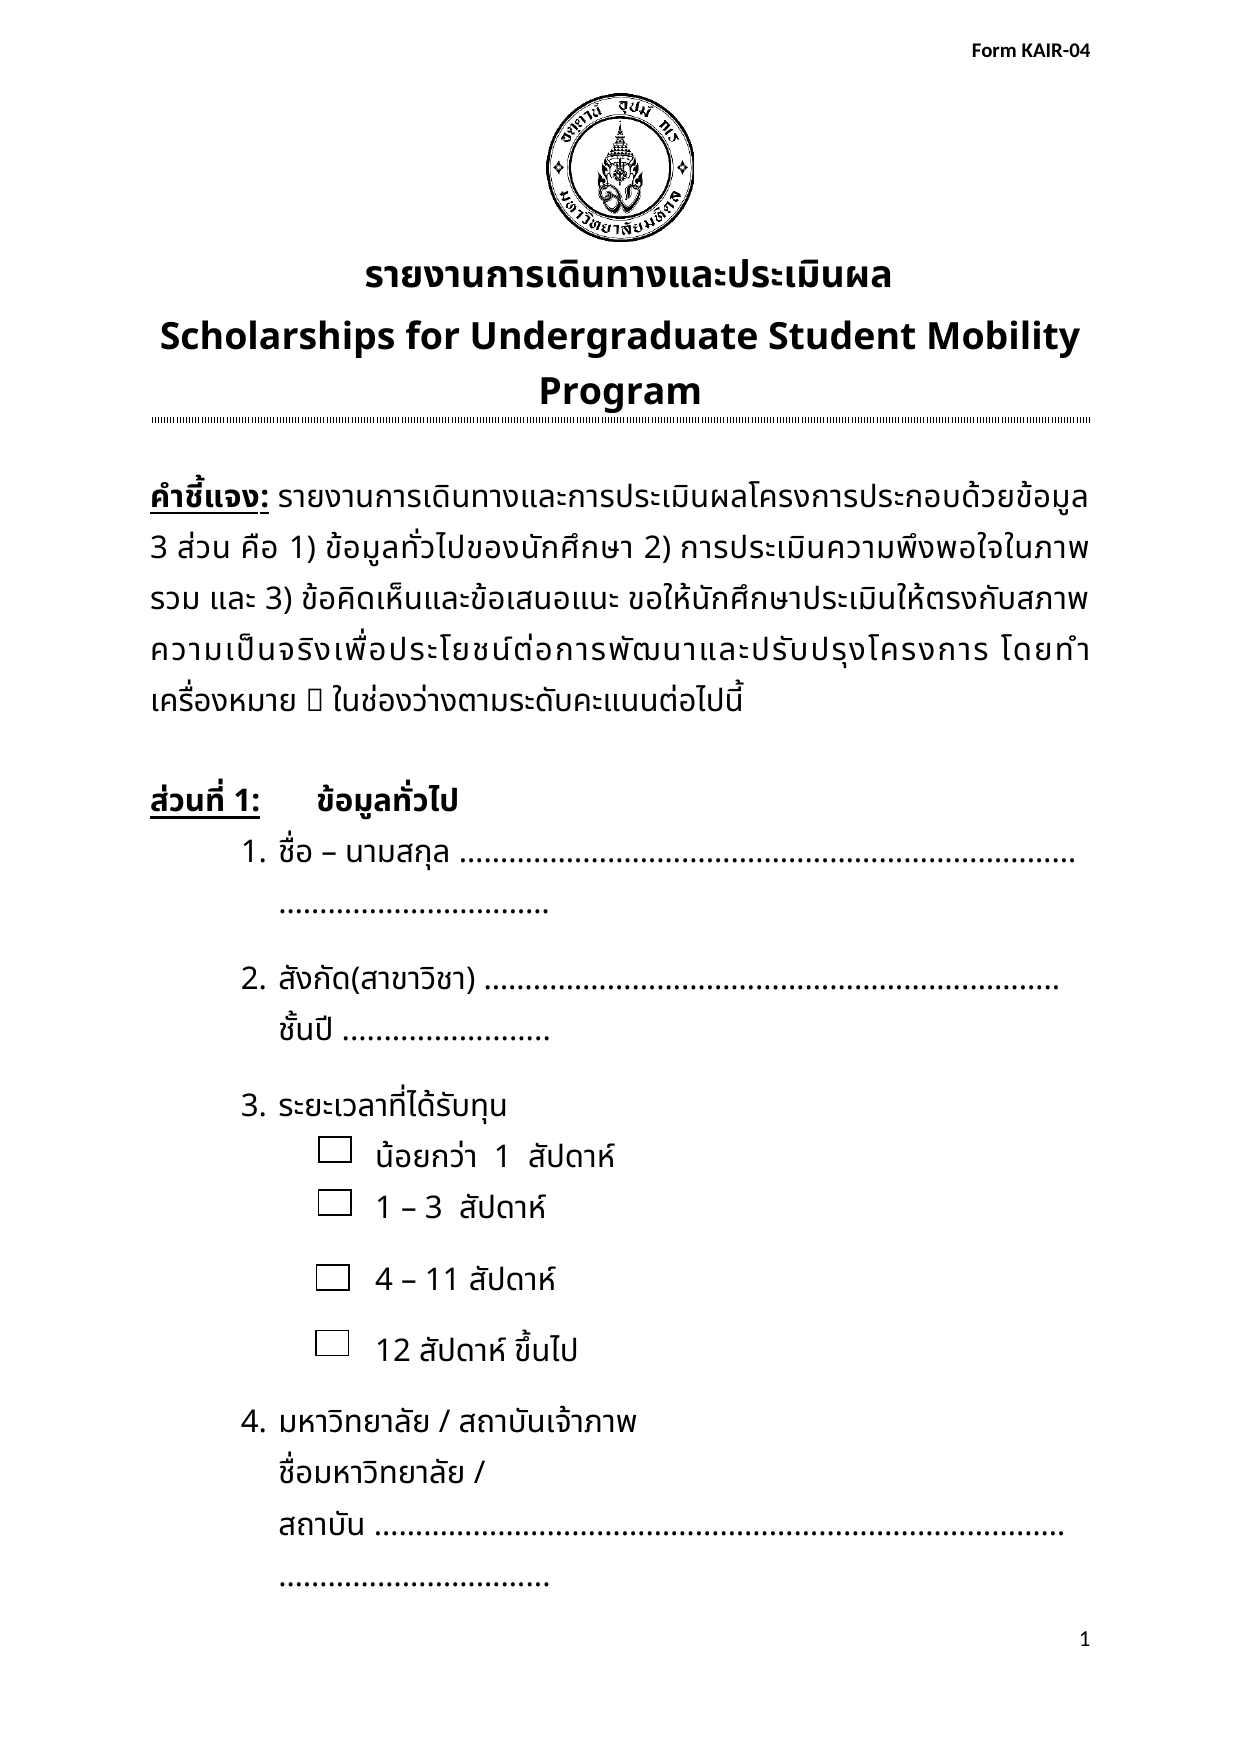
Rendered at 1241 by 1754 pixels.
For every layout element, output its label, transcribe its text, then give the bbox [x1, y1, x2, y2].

list มหาวิทยาลัย / สถาบันเจ้าภาพ [241, 1399, 1090, 1447]
list 12 สัปดาห์ ขึ้นไป [278, 1328, 1090, 1376]
list สังกัด(สาขาวิชา) …………………………………………………..……….. ชั้นปี ......................... [241, 956, 1090, 1055]
picture [546, 93, 694, 242]
list ชื่อ – นามสกุล ……………………………………………………………………………………………… [241, 829, 1090, 928]
text Scholarships for Undergraduate Student Mobility Program [150, 309, 1090, 423]
list 4 – 11 สัปดาห์ [278, 1257, 1090, 1304]
text รายงานการเดินทางและประเมินผล [150, 248, 1090, 304]
list 1 – 3 สัปดาห์ [278, 1186, 1090, 1233]
list น้อยกว่า 1 สัปดาห์ [353, 1134, 1090, 1182]
list ระยะเวลาที่ได้รับทุน [241, 1083, 1090, 1131]
text ส่วนที่ 1: ข้อมูลทั่วไป [150, 778, 1090, 826]
text คำชี้แจง: รายงานการเดินทางและการประเมินผลโครงการประกอบด้วยข้อมูล 3 ส่วน คือ 1) ข้อมูลทั่วไปของนักศึกษา 2) การประเมินความพึงพอใจในภาพรวม และ 3) ข้อคิดเห็นและข้อเสนอแนะ ขอให้นักศึกษาประเมินให้ตรงกับสภาพความเป็นจริงเพื่อประโยชน์ต่อการพัฒนาและปรับปรุงโครงการ โดยทำเครื่องหมาย ในช่องว่างตามระดับคะแนนต่อไปนี้ [150, 473, 1090, 725]
list ชื่อมหาวิทยาลัย / สถาบัน ……………………………………………………………………………………………………... [278, 1451, 1090, 1600]
